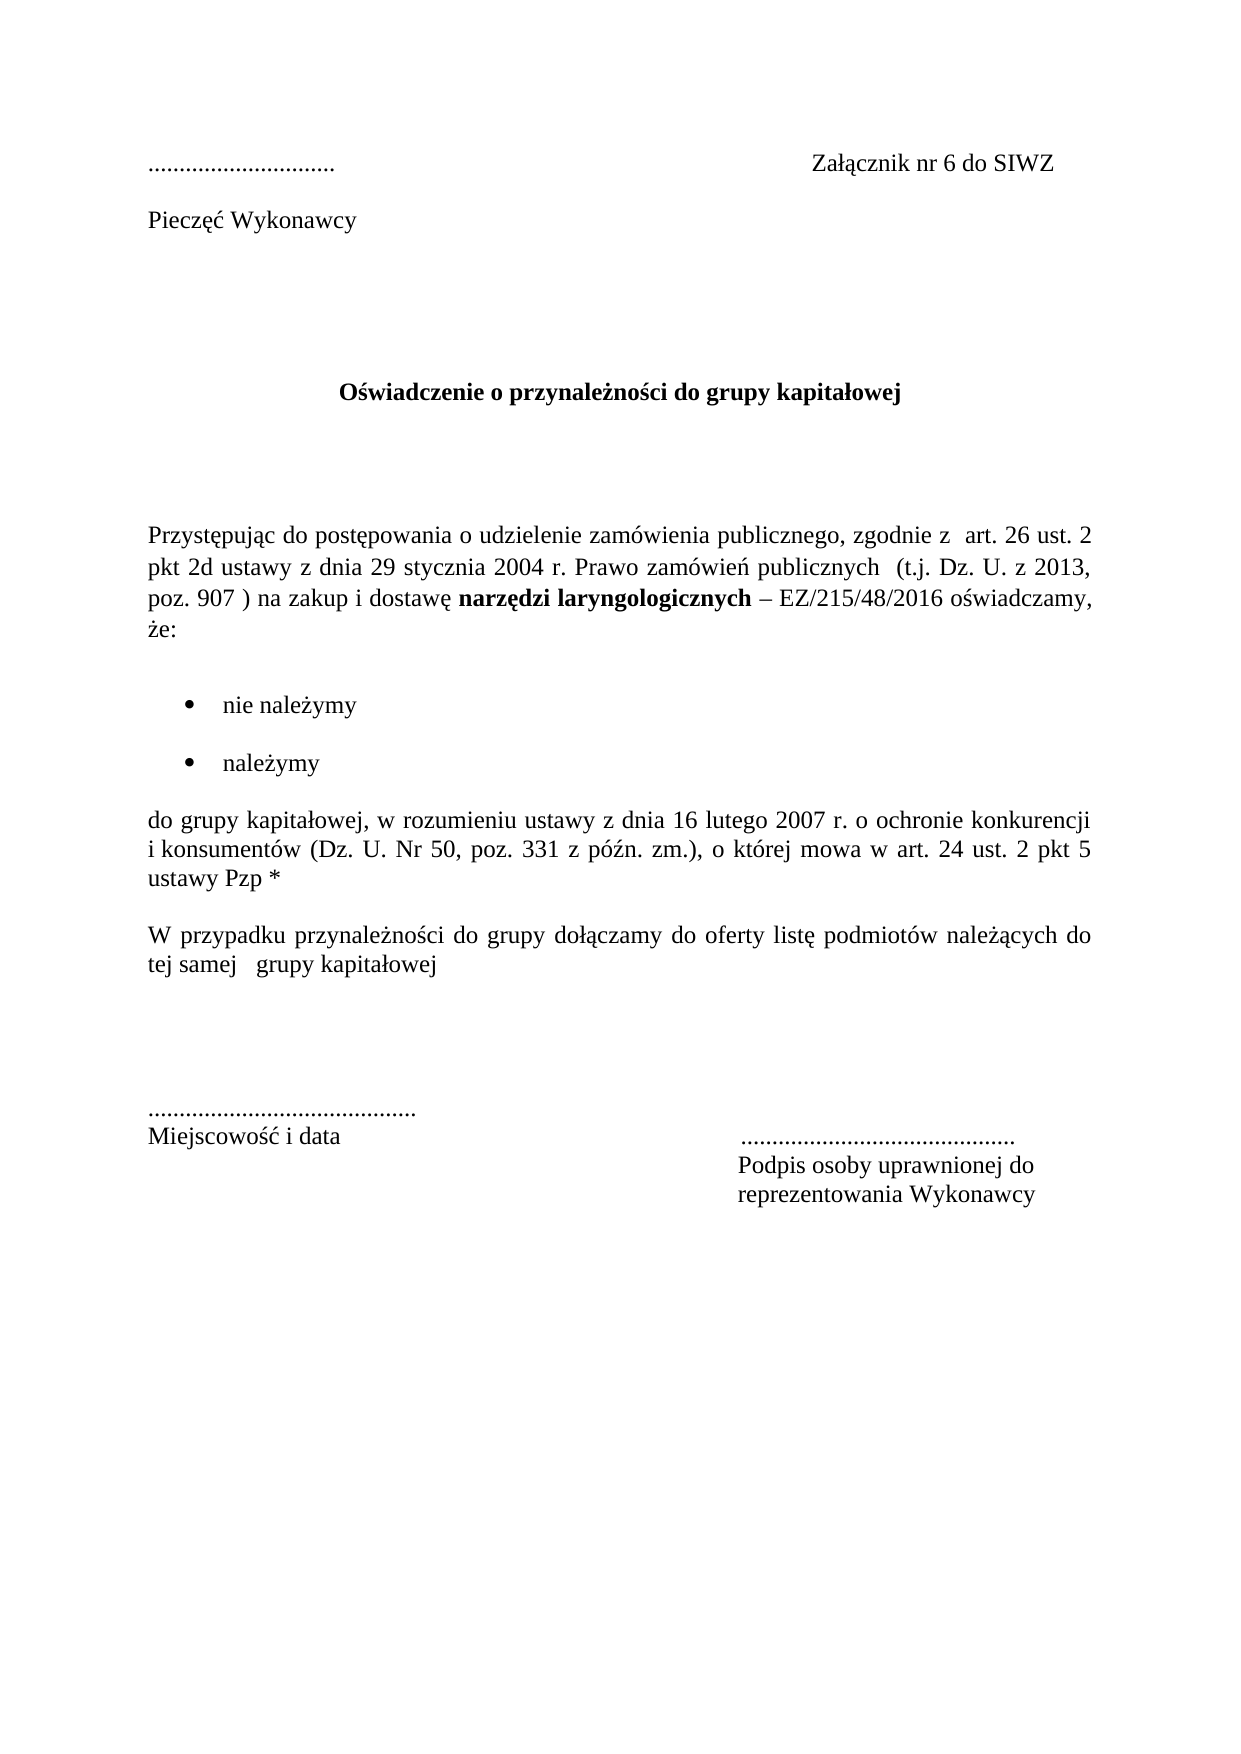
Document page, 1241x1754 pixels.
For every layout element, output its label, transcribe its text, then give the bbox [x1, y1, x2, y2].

text W przypadku przynależności do grupy dołączamy do oferty listę podmiotów należących do tej samej grupy kapitałowej [148, 920, 1093, 978]
text reprezentowania Wykonawcy [148, 1179, 1093, 1208]
text ........................................... [148, 1093, 1093, 1121]
text Przystępując do postępowania o udzielenie zamówienia publicznego, zgodnie z art. 26 ust. 2 pkt 2d ustawy z dnia 29 stycznia 2004 r. Prawo zamówień publicznych (t.j. Dz. U. z 2013, poz. 907 ) na zakup i dostawę narzędzi laryngologicznych – EZ/215/48/2016 oświadczamy, że: [148, 521, 1093, 642]
list nie należymy [185, 690, 1093, 719]
text Podpis osoby uprawnionej do [148, 1150, 1093, 1179]
text .............................. Załącznik nr 6 do SIWZ [148, 148, 1093, 176]
text Miejscowość i data ............................................ [148, 1121, 1093, 1150]
text Oświadczenie o przynależności do grupy kapitałowej [148, 377, 1093, 406]
text Pieczęć Wykonawcy [148, 205, 1093, 234]
list należymy [185, 748, 1093, 776]
text do grupy kapitałowej, w rozumieniu ustawy z dnia 16 lutego 2007 r. o ochronie konkurencji i konsumentów (Dz. U. Nr 50, poz. 331 z późn. zm.), o której mowa w art. 24 ust. 2 pkt 5 ustawy Pzp * [148, 805, 1093, 891]
